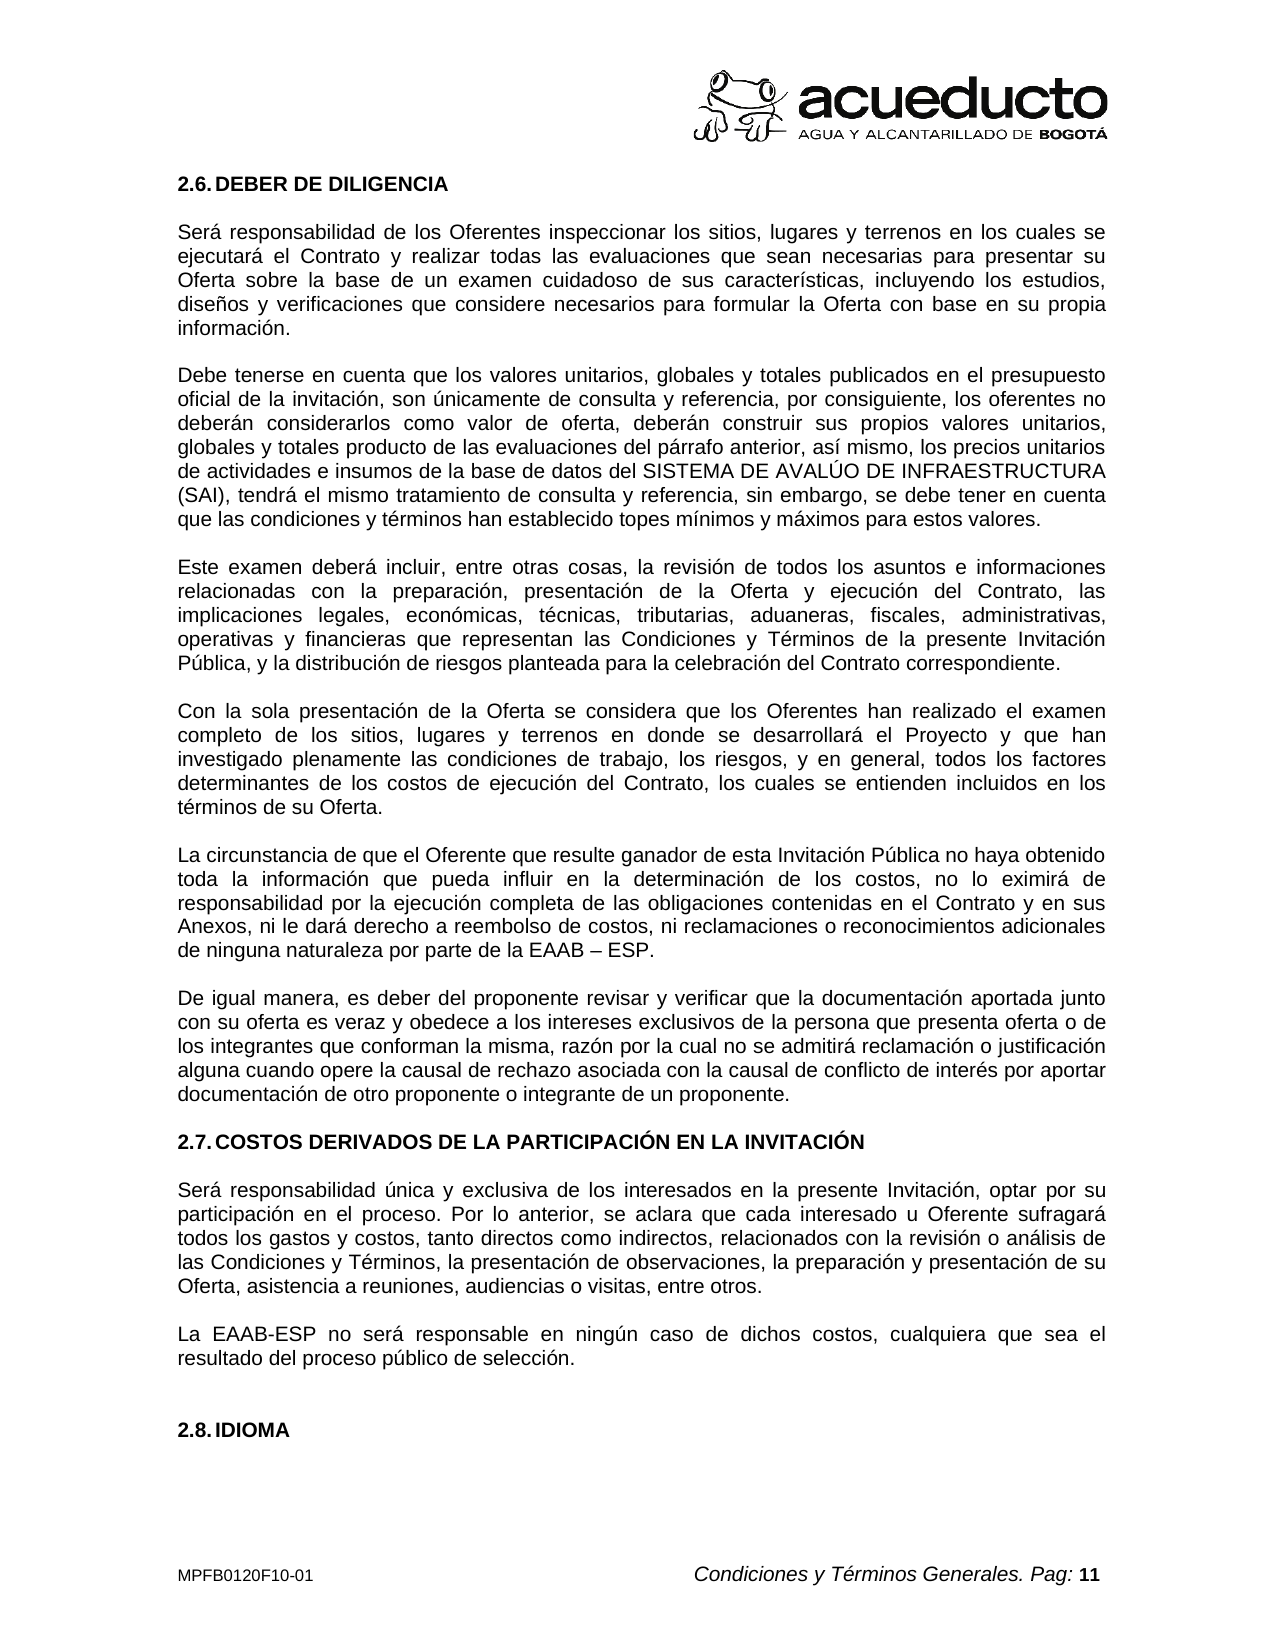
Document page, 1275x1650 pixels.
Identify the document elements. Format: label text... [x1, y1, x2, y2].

picture [693, 70, 1108, 142]
text Será responsabilidad de los Oferentes inspeccionar los sitios, lugares y terrenos en los cuales se ejecutará el Contrato y realizar todas las evaluaciones que sean necesarias para presentar su Oferta sobre la base de un examen cuidadoso de sus características, incluyendo los estudios, diseños y verificaciones que considere necesarios para formular la Oferta con base en su propia información. [177, 219, 1107, 339]
text Será responsabilidad única y exclusiva de los interesados en la presente Invitación, optar por su participación en el proceso. Por lo anterior, se aclara que cada interesado u Oferente sufragará todos los gastos y costos, tanto directos como indirectos, relacionados con la revisión o análisis de las Condiciones y Términos, la presentación de observaciones, la preparación y presentación de su Oferta, asistencia a reuniones, audiencias o visitas, entre otros. [177, 1178, 1107, 1298]
text Con la sola presentación de la Oferta se considera que los Oferentes han realizado el examen completo de los sitios, lugares y terrenos en donde se desarrollará el Proyecto y que han investigado plenamente las condiciones de trabajo, los riesgos, y en general, todos los factores determinantes de los costos de ejecución del Contrato, los cuales se entienden incluidos en los términos de su Oferta. [177, 699, 1107, 818]
text Este examen deberá incluir, entre otras cosas, la revisión de todos los asuntos e informaciones relacionadas con la preparación, presentación de la Oferta y ejecución del Contrato, las implicaciones legales, económicas, técnicas, tributarias, aduaneras, fiscales, administrativas, operativas y financieras que representan las Condiciones y Términos de la presente Invitación Pública, y la distribución de riesgos planteada para la celebración del Contrato correspondiente. [177, 555, 1107, 675]
text La EAAB-ESP no será responsable en ningún caso de dichos costos, cualquiera que sea el resultado del proceso público de selección. [177, 1322, 1107, 1370]
subtitle COSTOS DERIVADOS DE LA PARTICIPACIÓN EN LA INVITACIÓN [177, 1130, 1117, 1154]
text De igual manera, es deber del proponente revisar y verificar que la documentación aportada junto con su oferta es veraz y obedece a los intereses exclusivos de la persona que presenta oferta o de los integrantes que conforman la misma, razón por la cual no se admitirá reclamación o justificación alguna cuando opere la causal de rechazo asociada con la causal de conflicto de interés por aportar documentación de otro proponente o integrante de un proponente. [177, 986, 1107, 1106]
text La circunstancia de que el Oferente que resulte ganador de esta Invitación Pública no haya obtenido toda la información que pueda influir en la determinación de los costos, no lo eximirá de responsabilidad por la ejecución completa de las obligaciones contenidas en el Contrato y en sus Anexos, ni le dará derecho a reembolso de costos, ni reclamaciones o reconocimientos adicionales de ninguna naturaleza por parte de la EAAB – ESP. [177, 842, 1107, 962]
text Debe tenerse en cuenta que los valores unitarios, globales y totales publicados en el presupuesto oficial de la invitación, son únicamente de consulta y referencia, por consiguiente, los oferentes no deberán considerarlos como valor de oferta, deberán construir sus propios valores unitarios, globales y totales producto de las evaluaciones del párrafo anterior, así mismo, los precios unitarios de actividades e insumos de la base de datos del SISTEMA DE AVALÚO DE INFRAESTRUCTURA (SAI), tendrá el mismo tratamiento de consulta y referencia, sin embargo, se debe tener en cuenta que las condiciones y términos han establecido topes mínimos y máximos para estos valores. [177, 363, 1107, 531]
subtitle DEBER DE DILIGENCIA [177, 172, 1117, 196]
subtitle IDIOMA [177, 1418, 1117, 1442]
